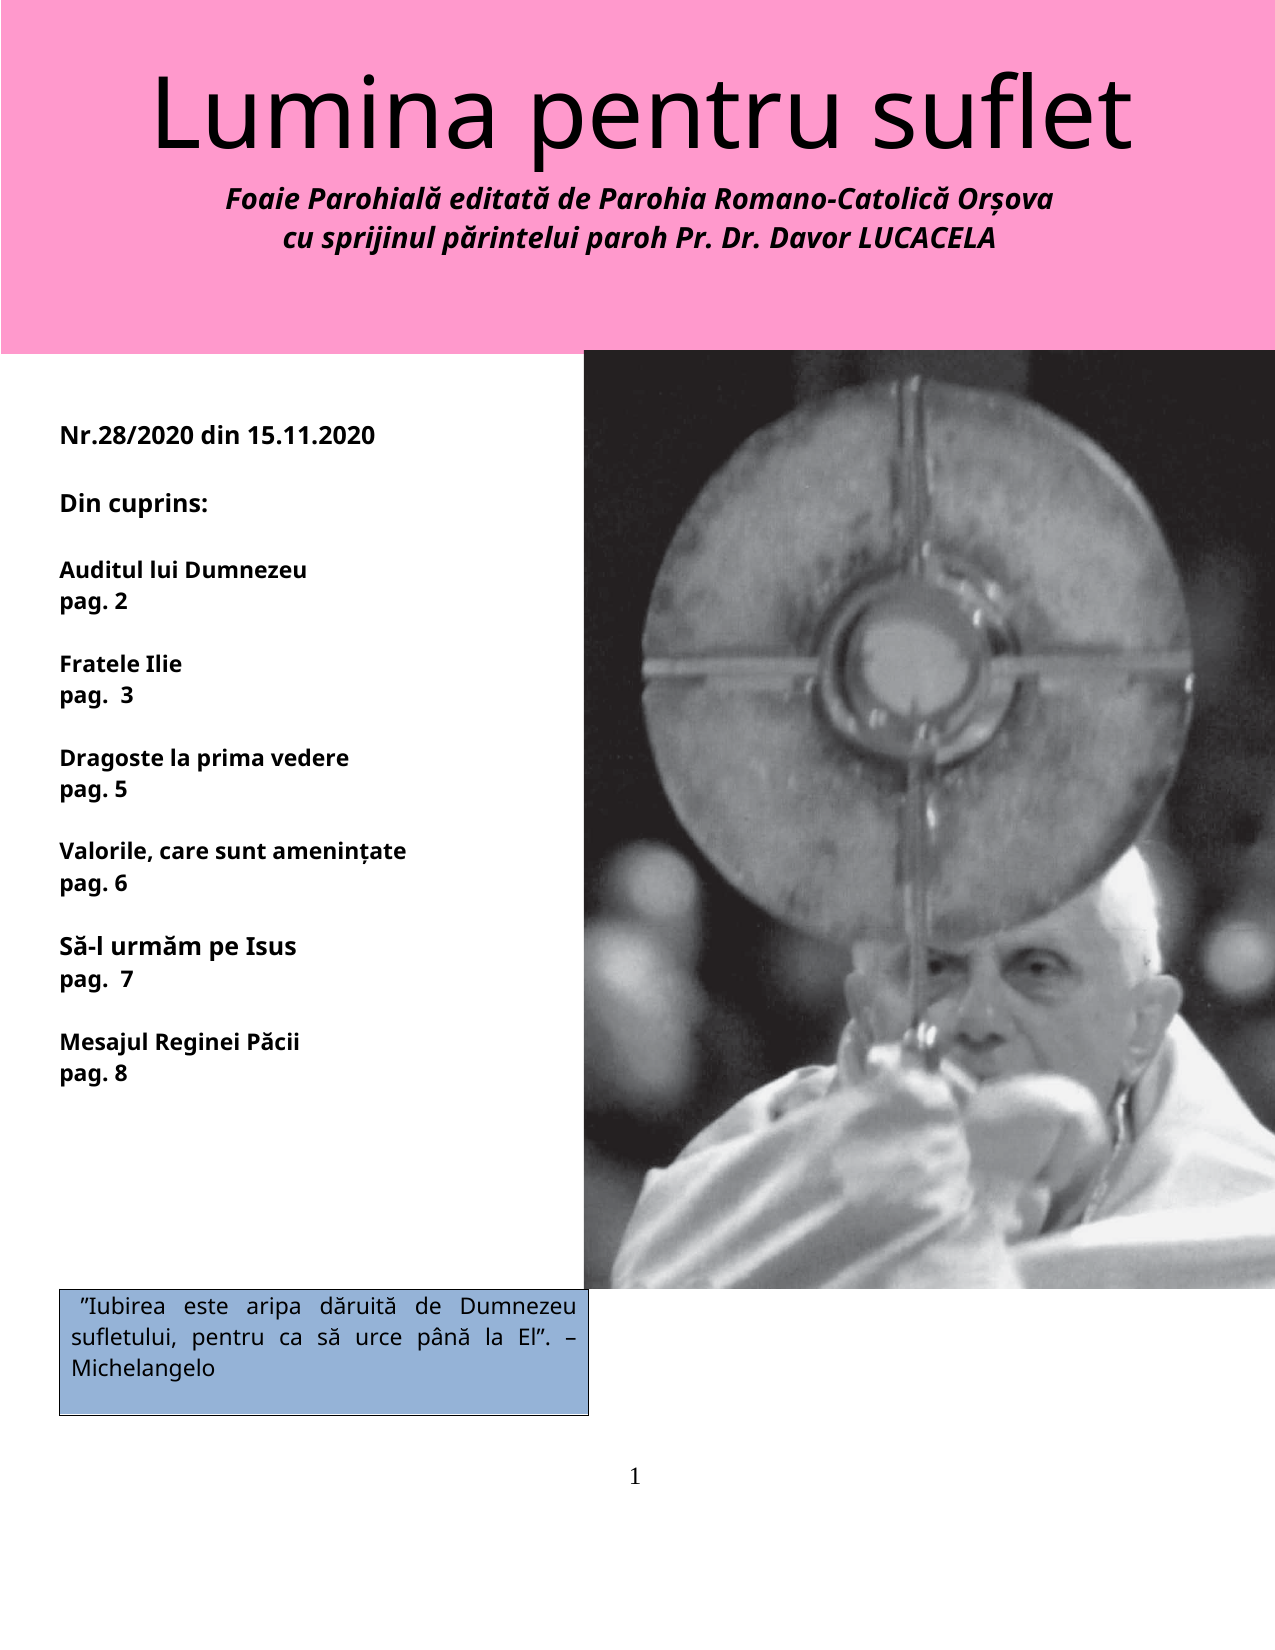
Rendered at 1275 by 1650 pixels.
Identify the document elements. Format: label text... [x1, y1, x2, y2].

text pag. 5 [59, 773, 583, 804]
text Nr.28/2020 din 15.11.2020 [59, 418, 583, 452]
text Mesajul Reginei Păcii [59, 1026, 583, 1057]
text pag. 8 [59, 1057, 583, 1088]
text pag. 6 [59, 866, 583, 898]
text Din cuprins: [59, 486, 583, 520]
table_header „”Iubirea este aripa dăruită de Dumnezeu sufletului, pentru ca să urce până la El”. – Michelangelo [60, 1290, 588, 1414]
text Auditul lui Dumnezeu [59, 554, 583, 585]
text Valorile, care sunt amenințate [59, 835, 583, 866]
text pag. 3 [59, 679, 583, 710]
text pag. 2 [59, 585, 583, 616]
text Fratele Ilie [59, 648, 583, 679]
text Dragoste la prima vedere [59, 741, 583, 773]
text Să-l urmăm pe Isus [59, 929, 583, 963]
text pag. 7 [59, 963, 583, 994]
